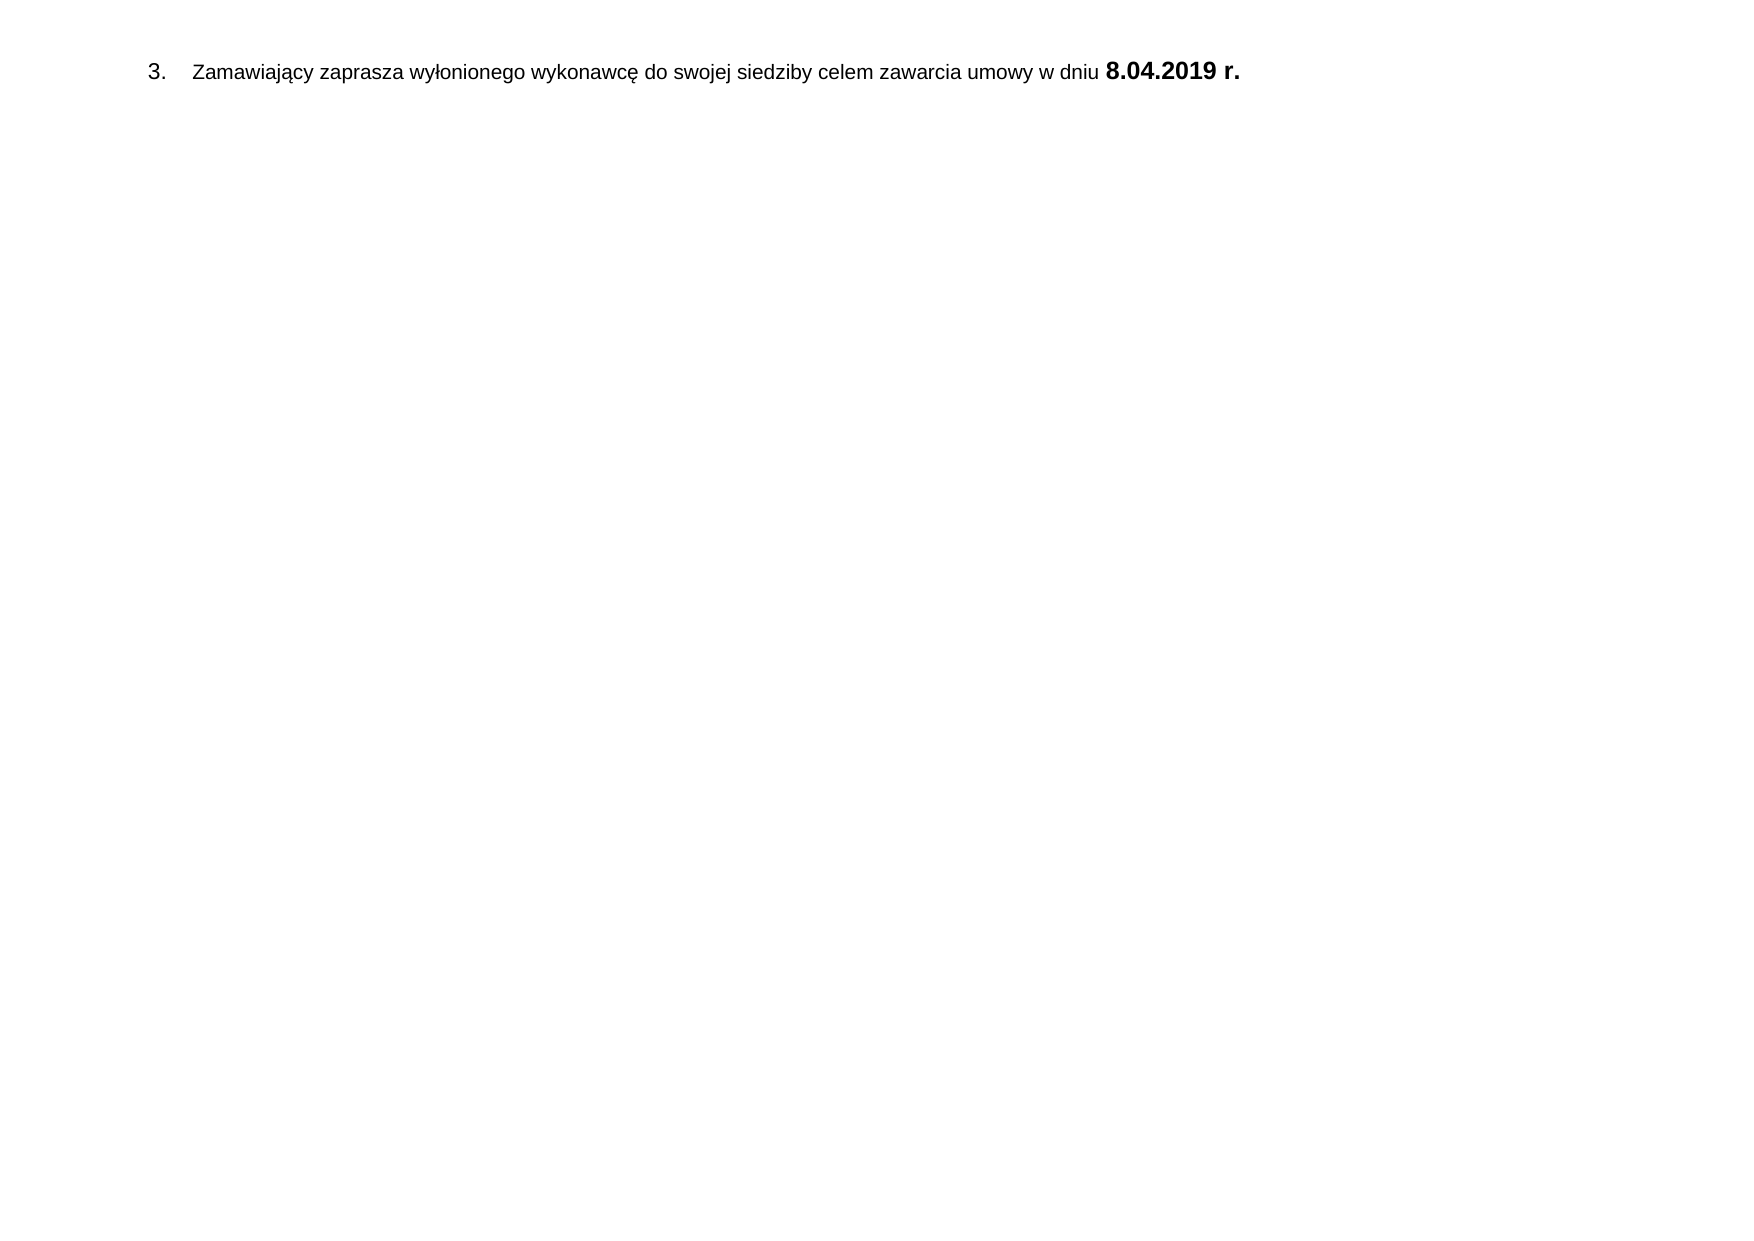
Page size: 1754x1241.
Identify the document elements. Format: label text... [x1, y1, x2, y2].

list Zamawiający zaprasza wyłonionego wykonawcę do swojej siedziby celem zawarcia umowy w dniu 8.04.2019 r. [148, 56, 1606, 85]
